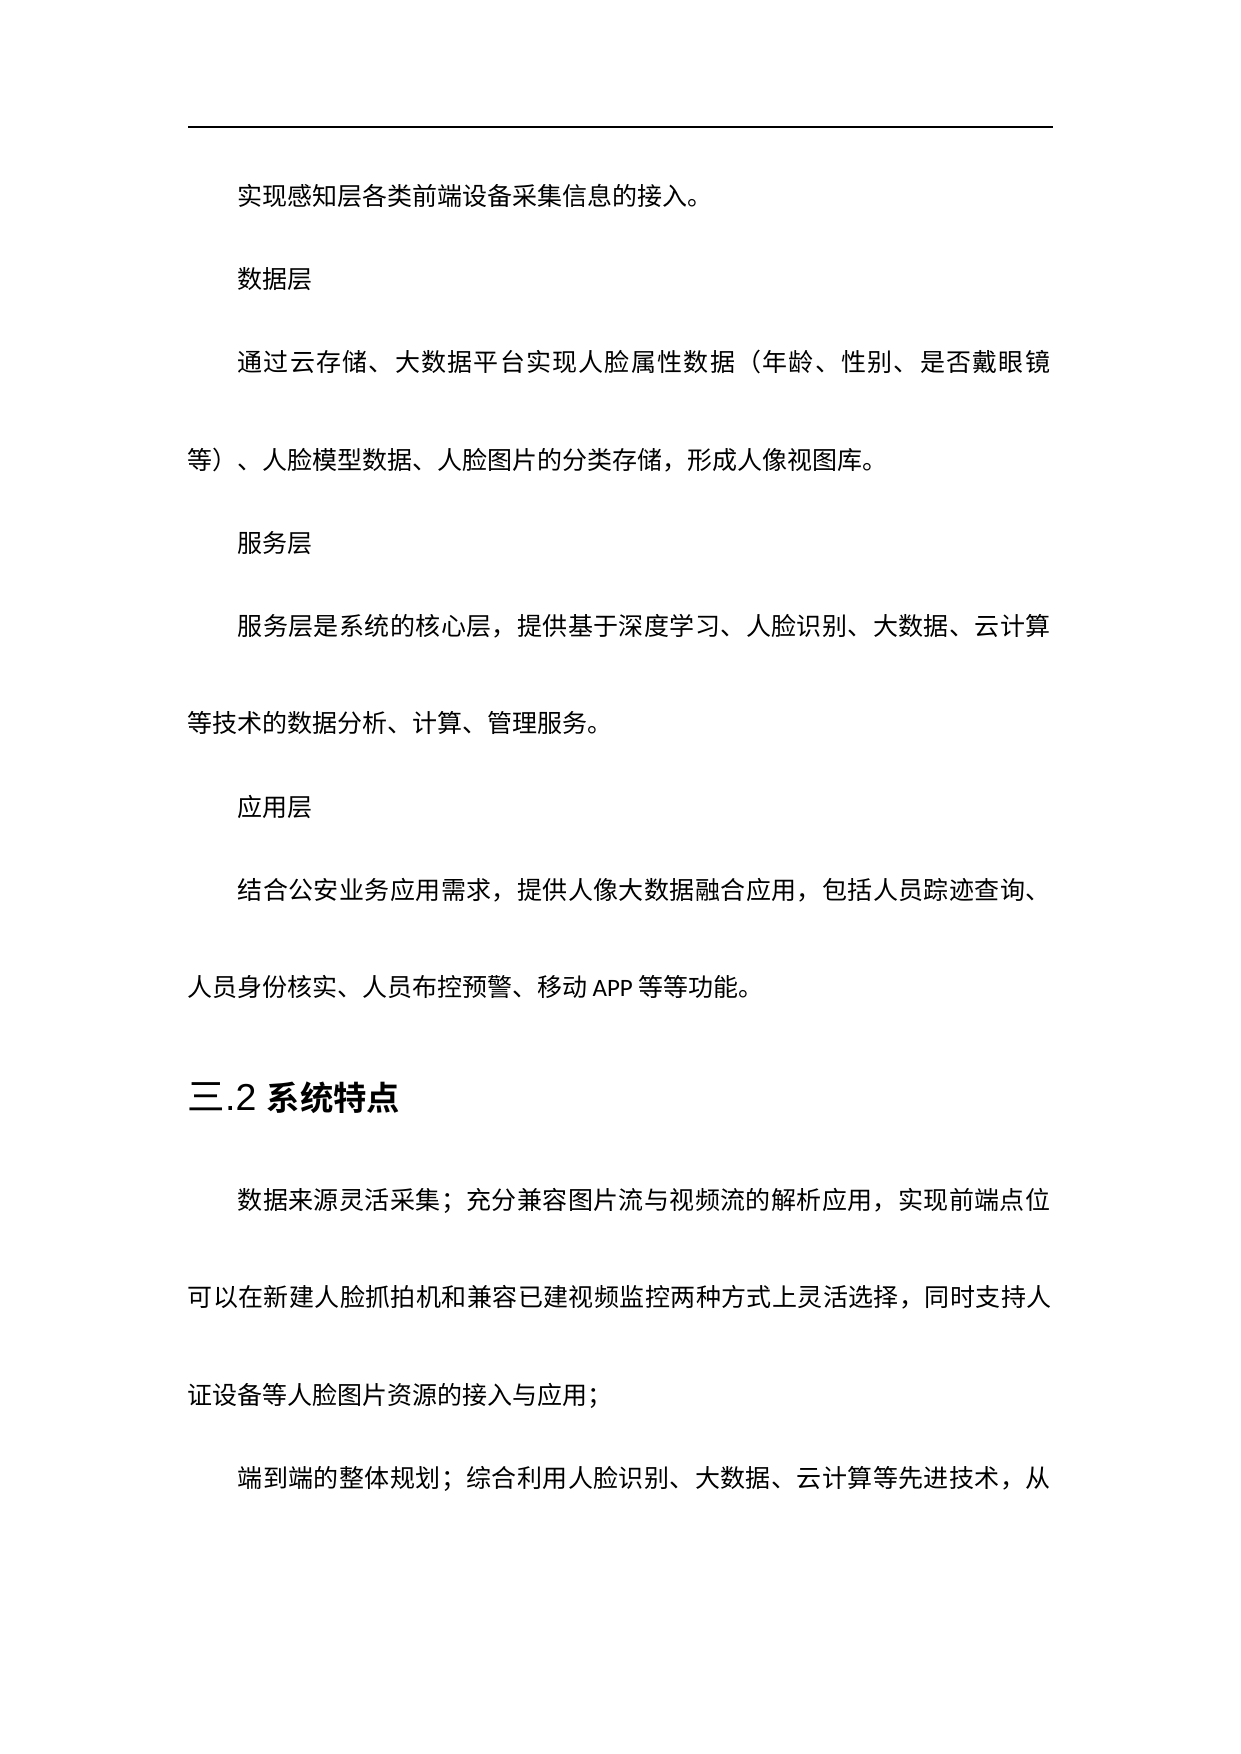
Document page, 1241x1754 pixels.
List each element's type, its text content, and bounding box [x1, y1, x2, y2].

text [187, 1444, 1053, 1509]
text 服务层是系统的核心层，提供基于深度学习、人脸识别、大数据、云计算等技术的数据分析、计算、管理服务。 [187, 592, 1053, 754]
text 数据来源灵活采集；充分兼容图片流与视频流的解析应用，实现前端点位可以在新建人脸抓拍机和兼容已建视频监控两种方式上灵活选择，同时支持人证设备等人脸图片资源的接入与应用； [187, 1166, 1053, 1426]
text 实现感知层各类前端设备采集信息的接入。 [187, 162, 1053, 227]
subtitle 系统特点 [187, 1061, 1053, 1126]
text 服务层 [187, 509, 1053, 574]
text 数据层 [187, 245, 1053, 310]
text 结合公安业务应用需求，提供人像大数据融合应用，包括人员踪迹查询、人员身份核实、人员布控预警、移动APP等等功能。 [187, 856, 1053, 1018]
text 通过云存储、大数据平台实现人脸属性数据（年龄、性别、是否戴眼镜等）、人脸模型数据、人脸图片的分类存储，形成人像视图库。 [187, 328, 1053, 491]
text 应用层 [187, 773, 1053, 838]
